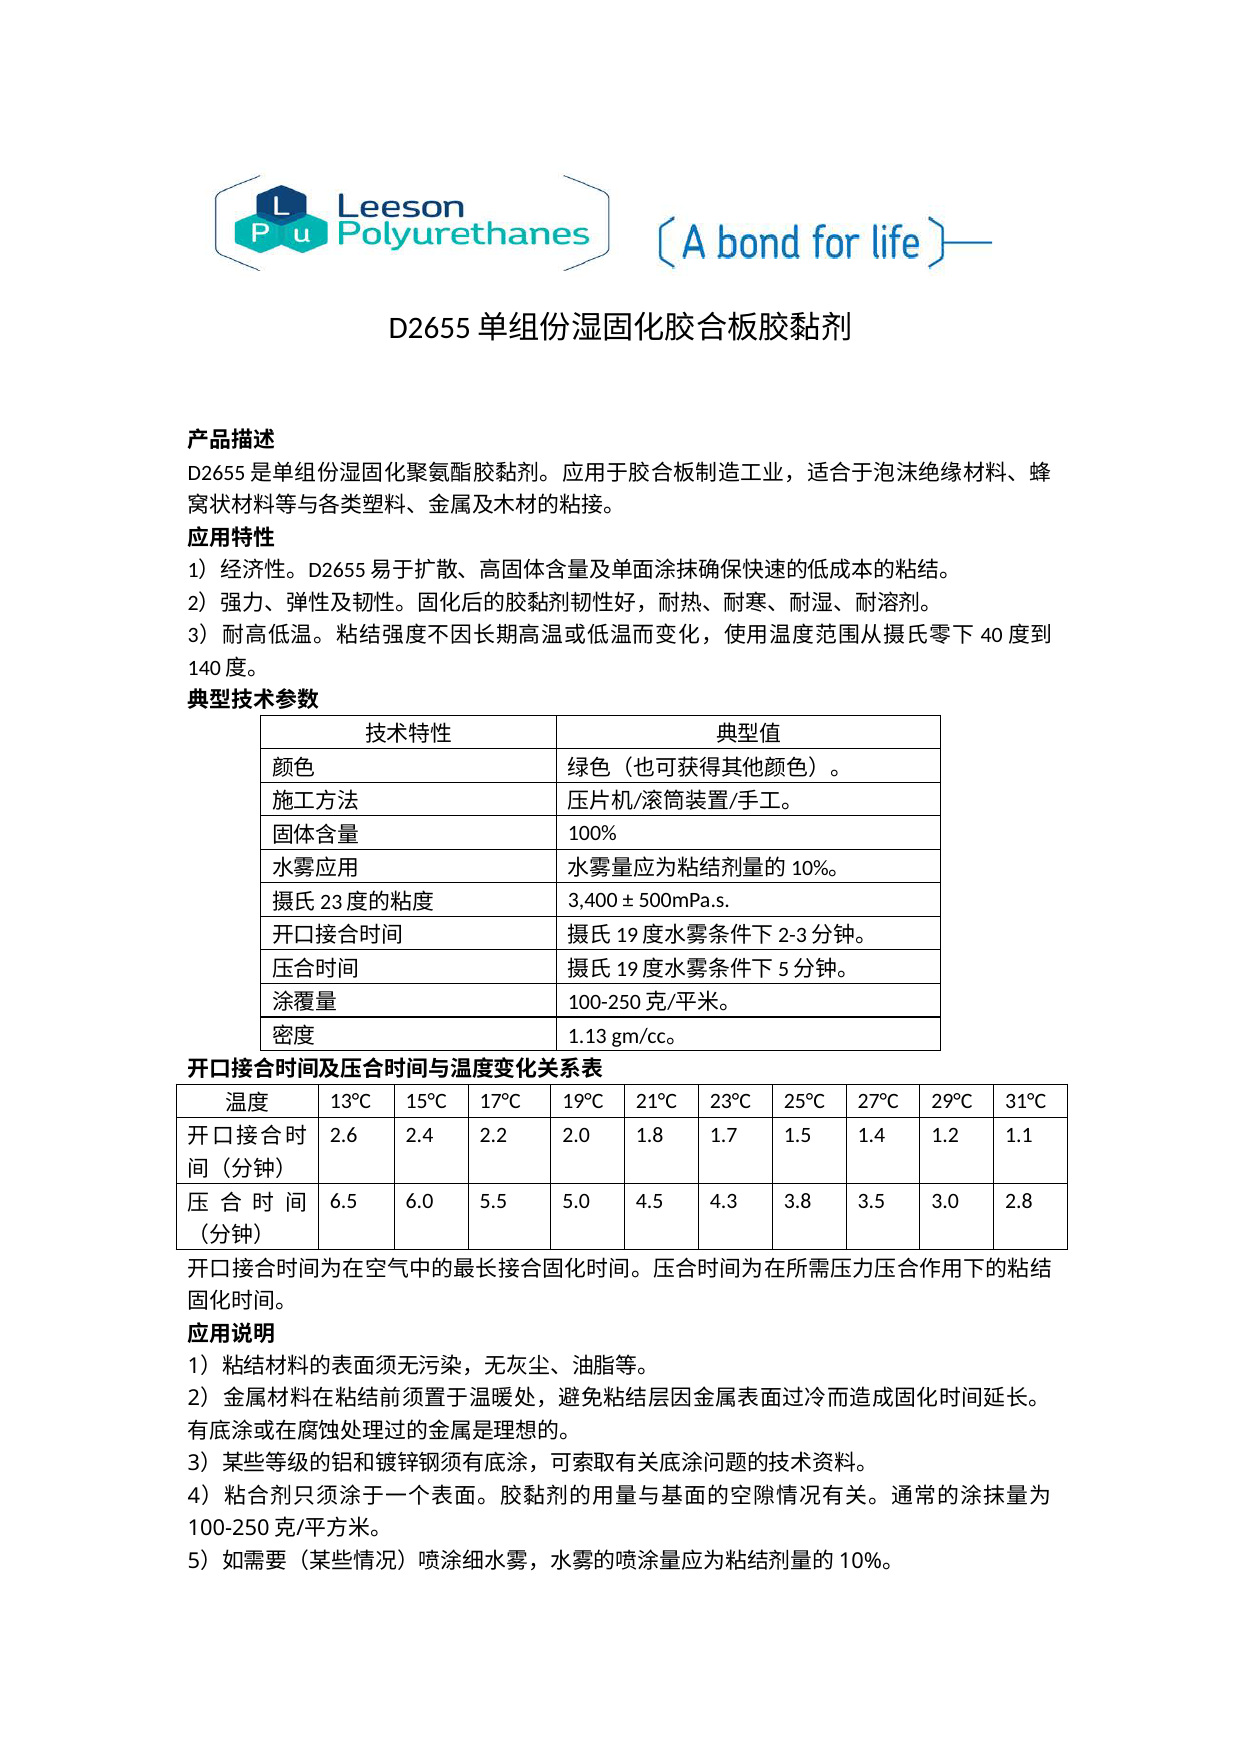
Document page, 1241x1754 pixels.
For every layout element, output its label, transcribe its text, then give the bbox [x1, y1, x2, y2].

text 开口接合时间及压合时间与温度变化关系表 [187, 1051, 1053, 1083]
table_header 31°C [994, 1085, 1067, 1117]
table_header 29°C [920, 1085, 993, 1117]
table_cell 3.0 [920, 1184, 993, 1249]
table_cell 3.8 [773, 1184, 846, 1249]
text 产品描述 [187, 422, 1053, 454]
table_cell 施工方法 [261, 783, 556, 815]
text D2655单组份湿固化胶合板胶黏剂 [187, 292, 1053, 357]
table_header 17°C [469, 1085, 550, 1117]
table_cell 摄氏23度的粘度 [261, 883, 556, 916]
text 典型技术参数 [187, 682, 1053, 714]
table_header 13°C [319, 1085, 394, 1117]
table_cell 6.5 [319, 1184, 394, 1249]
table_cell 3,400 ± 500mPa.s. [557, 883, 940, 916]
table_cell 1.2 [920, 1118, 993, 1183]
text 5）如需要（某些情况）喷涂细水雾，水雾的喷涂量应为粘结剂量的10%。 [187, 1543, 1053, 1575]
table_header 技术特性 [261, 716, 556, 748]
table_cell 开口接合时间 [261, 917, 556, 949]
table_cell 2.6 [319, 1118, 394, 1183]
table_header 23°C [699, 1085, 772, 1117]
table_cell 5.0 [551, 1184, 624, 1249]
table_header 25°C [773, 1085, 846, 1117]
table_cell 固体含量 [261, 816, 556, 849]
table_cell 密度 [261, 1018, 556, 1050]
table_cell 绿色（也可获得其他颜色）。 [557, 749, 940, 782]
table_cell 5.5 [469, 1184, 550, 1249]
table_cell 3.5 [847, 1184, 919, 1249]
table_cell 100% [557, 816, 940, 849]
text 开口接合时间为在空气中的最长接合固化时间。压合时间为在所需压力压合作用下的粘结固化时间。 [187, 1250, 1053, 1315]
table_header 19°C [551, 1085, 624, 1117]
table_cell 1.8 [625, 1118, 698, 1183]
table_cell 1.5 [773, 1118, 846, 1183]
table_cell 压合时间（分钟） [177, 1184, 318, 1249]
table_cell 1.1 [994, 1118, 1067, 1183]
table_cell 4.5 [625, 1184, 698, 1249]
table_cell 2.2 [469, 1118, 550, 1183]
table_cell 涂覆量 [261, 984, 556, 1016]
text 1）经济性。D2655易于扩散、高固体含量及单面涂抹确保快速的低成本的粘结。 [187, 552, 1053, 584]
text 应用特性 [187, 519, 1053, 552]
table_cell 水雾量应为粘结剂量的10%。 [557, 850, 940, 882]
table_cell 摄氏19度水雾条件下2-3分钟。 [557, 917, 940, 949]
text D2655是单组份湿固化聚氨酯胶黏剂。应用于胶合板制造工业，适合于泡沫绝缘材料、蜂窝状材料等与各类塑料、金属及木材的粘接。 [187, 454, 1053, 519]
text 3）耐高低温。粘结强度不因长期高温或低温而变化，使用温度范围从摄氏零下40度到140度。 [187, 617, 1053, 682]
text 4）粘合剂只须涂于一个表面。胶黏剂的用量与基面的空隙情况有关。通常的涂抹量为100-250克/平方米。 [187, 1478, 1053, 1543]
table_cell 1.7 [699, 1118, 772, 1183]
table_cell 100-250克/平米。 [557, 984, 940, 1016]
table_cell 颜色 [261, 749, 556, 782]
table_header 15°C [395, 1085, 468, 1117]
table_header 27°C [847, 1085, 919, 1117]
table_cell 2.0 [551, 1118, 624, 1183]
table_cell 6.0 [395, 1184, 468, 1249]
table_cell 1.13 gm/cc。 [557, 1018, 940, 1050]
table_header 温度 [177, 1085, 318, 1117]
text 3）某些等级的铝和镀锌钢须有底涂，可索取有关底涂问题的技术资料。 [187, 1445, 1053, 1478]
text 2）强力、弹性及韧性。固化后的胶黏剂韧性好，耐热、耐寒、耐湿、耐溶剂。 [187, 584, 1053, 617]
text 2）金属材料在粘结前须置于温暖处，避免粘结层因金属表面过冷而造成固化时间延长。有底涂或在腐蚀处理过的金属是理想的。 [187, 1380, 1053, 1445]
table_cell 2.8 [994, 1184, 1067, 1249]
table_header 21°C [625, 1085, 698, 1117]
table_cell 开口接合时间（分钟） [177, 1118, 318, 1183]
table_cell 4.3 [699, 1184, 772, 1249]
table_cell 压合时间 [261, 950, 556, 983]
table_header 典型值 [557, 716, 940, 748]
table_cell 摄氏19度水雾条件下5分钟。 [557, 950, 940, 983]
table_cell 2.4 [395, 1118, 468, 1183]
text 应用说明 [187, 1315, 1053, 1348]
text 1）粘结材料的表面须无污染，无灰尘、油脂等。 [187, 1348, 1053, 1380]
table_cell 水雾应用 [261, 850, 556, 882]
table_cell 1.4 [847, 1118, 919, 1183]
table_cell 压片机/滚筒装置/手工。 [557, 783, 940, 815]
